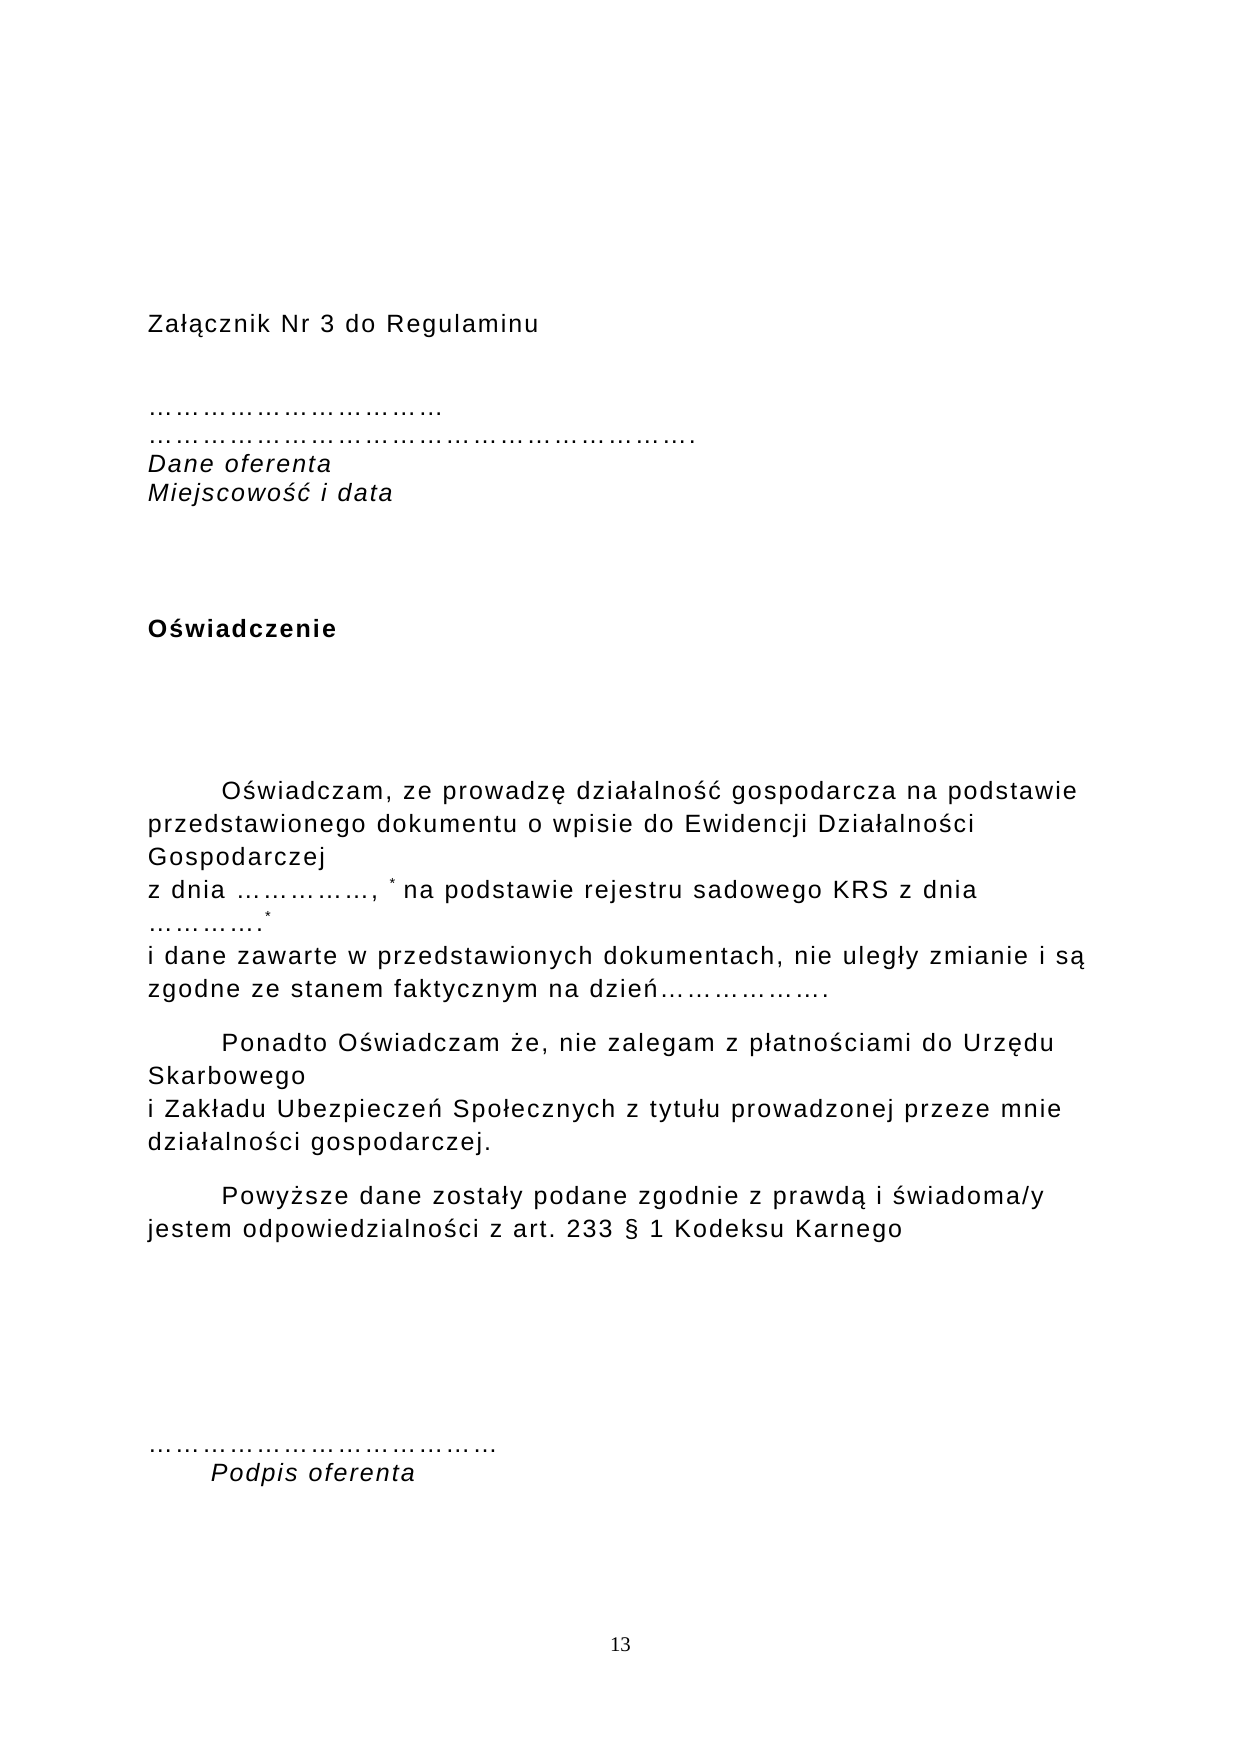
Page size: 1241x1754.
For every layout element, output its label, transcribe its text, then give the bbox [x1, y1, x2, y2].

text Załącznik Nr 3 do Regulaminu [148, 309, 1093, 338]
text ………………………………… [148, 1429, 1093, 1458]
text Powyższe dane zostały podane zgodnie z prawdą i świadoma/y jestem odpowiedzialności z art. 233 § 1 Kodeksu Karnego [148, 1181, 1093, 1243]
text …………………………… ……………………………………………………. [148, 392, 1093, 449]
text Ponadto Oświadczam że, nie zalegam z płatnościami do Urzędu Skarbowego i Zakładu Ubezpieczeń Społecznych z tytułu prowadzonej przeze mnie działalności gospodarczej. [148, 1028, 1093, 1156]
text Podpis oferenta [148, 1458, 1093, 1487]
text Dane oferenta Miejscowość i data [148, 449, 1093, 507]
text Oświadczam, ze prowadzę działalność gospodarcza na podstawie przedstawionego dokumentu o wpisie do Ewidencji Działalności Gospodarczej z dnia ……………, * na podstawie rejestru sadowego KRS z dnia ………….* i dane zawarte w przedstawionych dokumentach, nie uległy zmianie i są zgodne ze stanem faktycznym na dzień………………. [148, 776, 1093, 1003]
text Oświadczenie [148, 614, 1093, 643]
